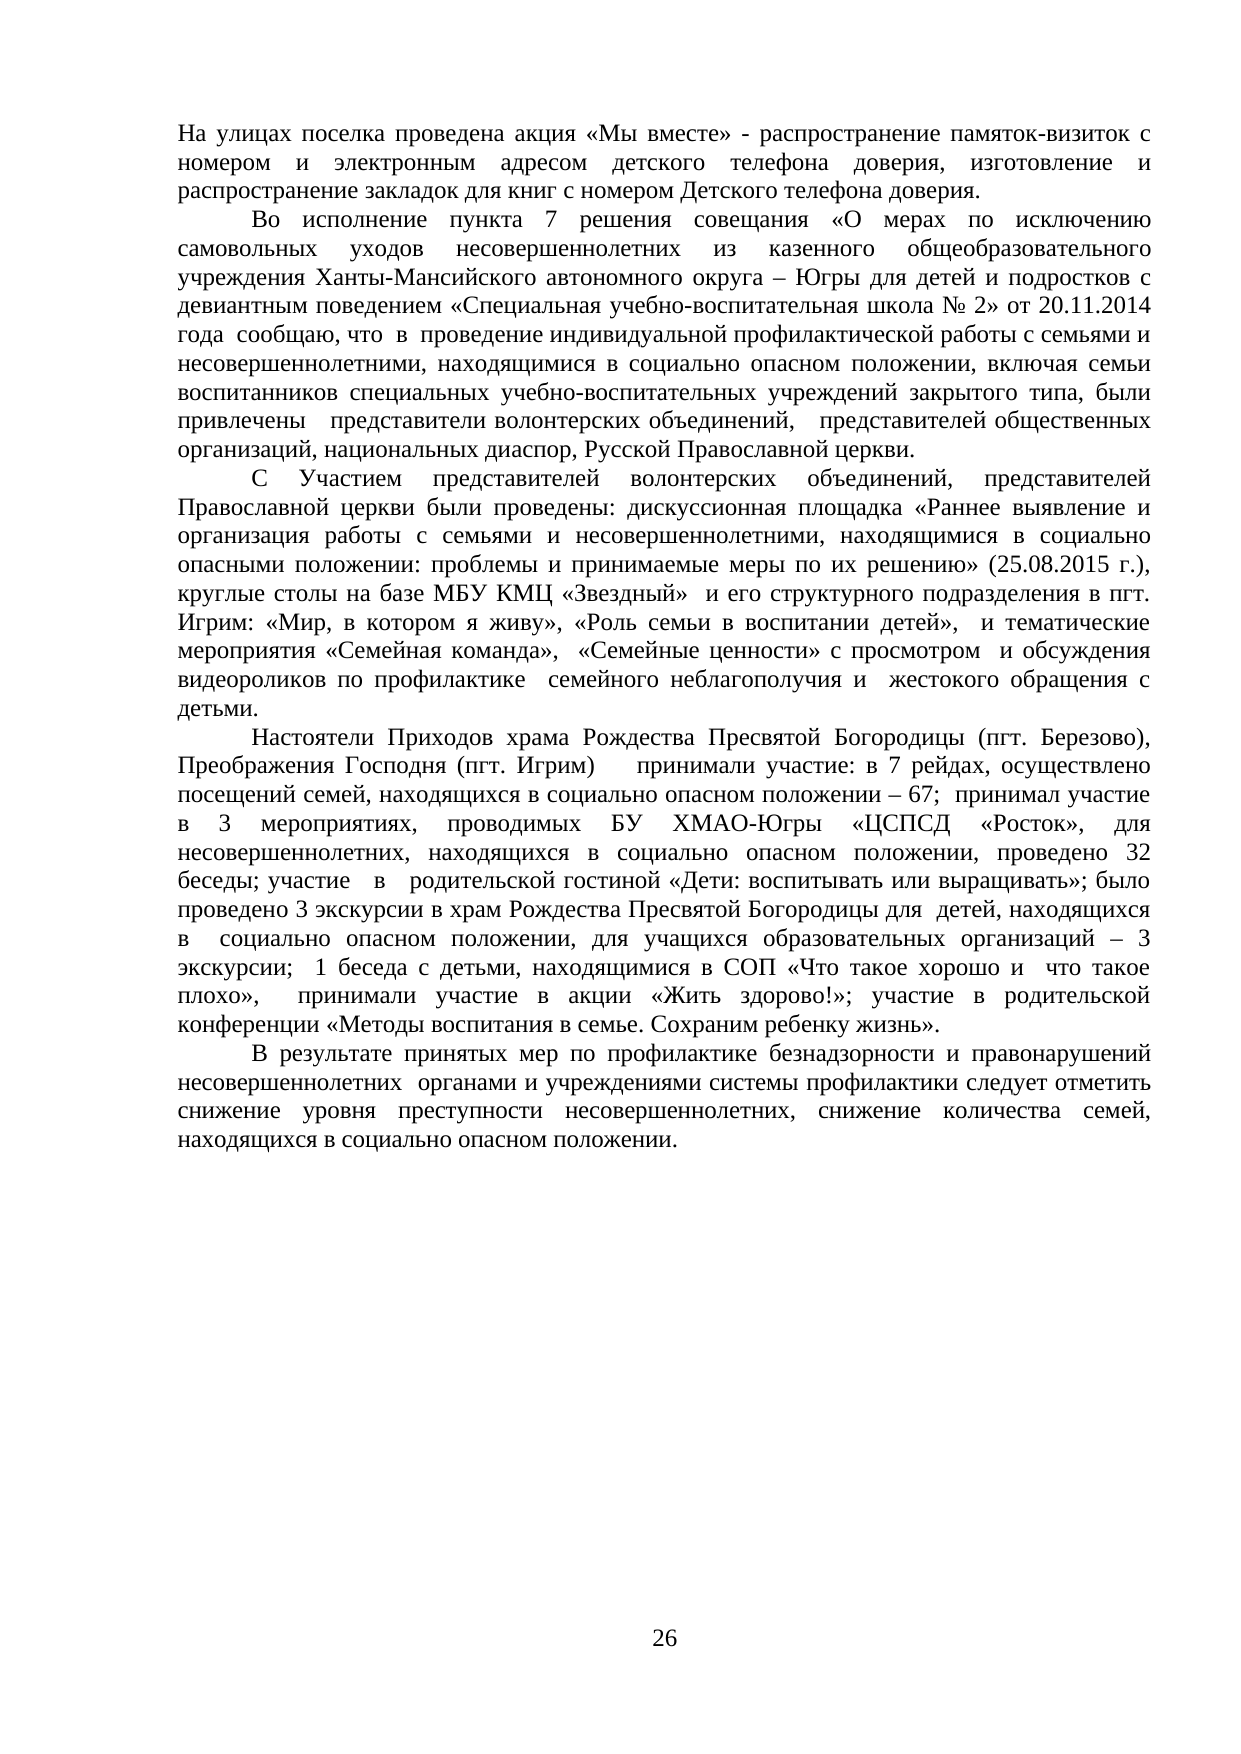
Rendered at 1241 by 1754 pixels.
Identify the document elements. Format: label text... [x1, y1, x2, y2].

text С Участием представителей волонтерских объединений, представителей Православной церкви были проведены: дискуссионная площадка «Раннее выявление и организация работы с семьями и несовершеннолетними, находящимися в социально опасными положении: проблемы и принимаемые меры по их решению» (25.08.2015 г.), круглые столы на базе МБУ КМЦ «Звездный» и его структурного подразделения в пгт. Игрим: «Мир, в котором я живу», «Роль семьи в воспитании детей», и тематические мероприятия «Семейная команда», «Семейные ценности» с просмотром и обсуждения видеороликов по профилактике семейного неблагополучия и жестокого обращения с детьми. [177, 463, 1152, 722]
text В результате принятых мер по профилактике безнадзорности и правонарушений несовершеннолетних органами и учреждениями системы профилактики следует отметить снижение уровня преступности несовершеннолетних, снижение количества семей, находящихся в социально опасном положении. [177, 1038, 1152, 1153]
text Во исполнение пункта 7 решения совещания «О мерах по исключению самовольных уходов несовершеннолетних из казенного общеобразовательного учреждения Ханты-Мансийского автономного округа – Югры для детей и подростков с девиантным поведением «Специальная учебно-воспитательная школа № 2» от 20.11.2014 года сообщаю, что в проведение индивидуальной профилактической работы с семьями и несовершеннолетними, находящимися в социально опасном положении, включая семьи воспитанников специальных учебно-воспитательных учреждений закрытого типа, были привлечены представители волонтерских объединений, представителей общественных организаций, национальных диаспор, Русской Православной церкви. [177, 204, 1152, 463]
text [177, 118, 1152, 204]
text Настоятели Приходов храма Рождества Пресвятой Богородицы (пгт. Березово), Преображения Господня (пгт. Игрим) принимали участие: в 7 рейдах, осуществлено посещений семей, находящихся в социально опасном положении – 67; принимал участие в 3 мероприятиях, проводимых БУ ХМАО-Югры «ЦСПСД «Росток», для несовершеннолетних, находящихся в социально опасном положении, проведено 32 беседы; участие в родительской гостиной «Дети: воспитывать или выращивать»; было проведено 3 экскурсии в храм Рождества Пресвятой Богородицы для детей, находящихся в социально опасном положении, для учащихся образовательных организаций – 3 экскурсии; 1 беседа с детьми, находящимися в СОП «Что такое хорошо и что такое плохо», принимали участие в акции «Жить здорово!»; участие в родительской конференции «Методы воспитания в семье. Сохраним ребенку жизнь». [177, 722, 1152, 1038]
